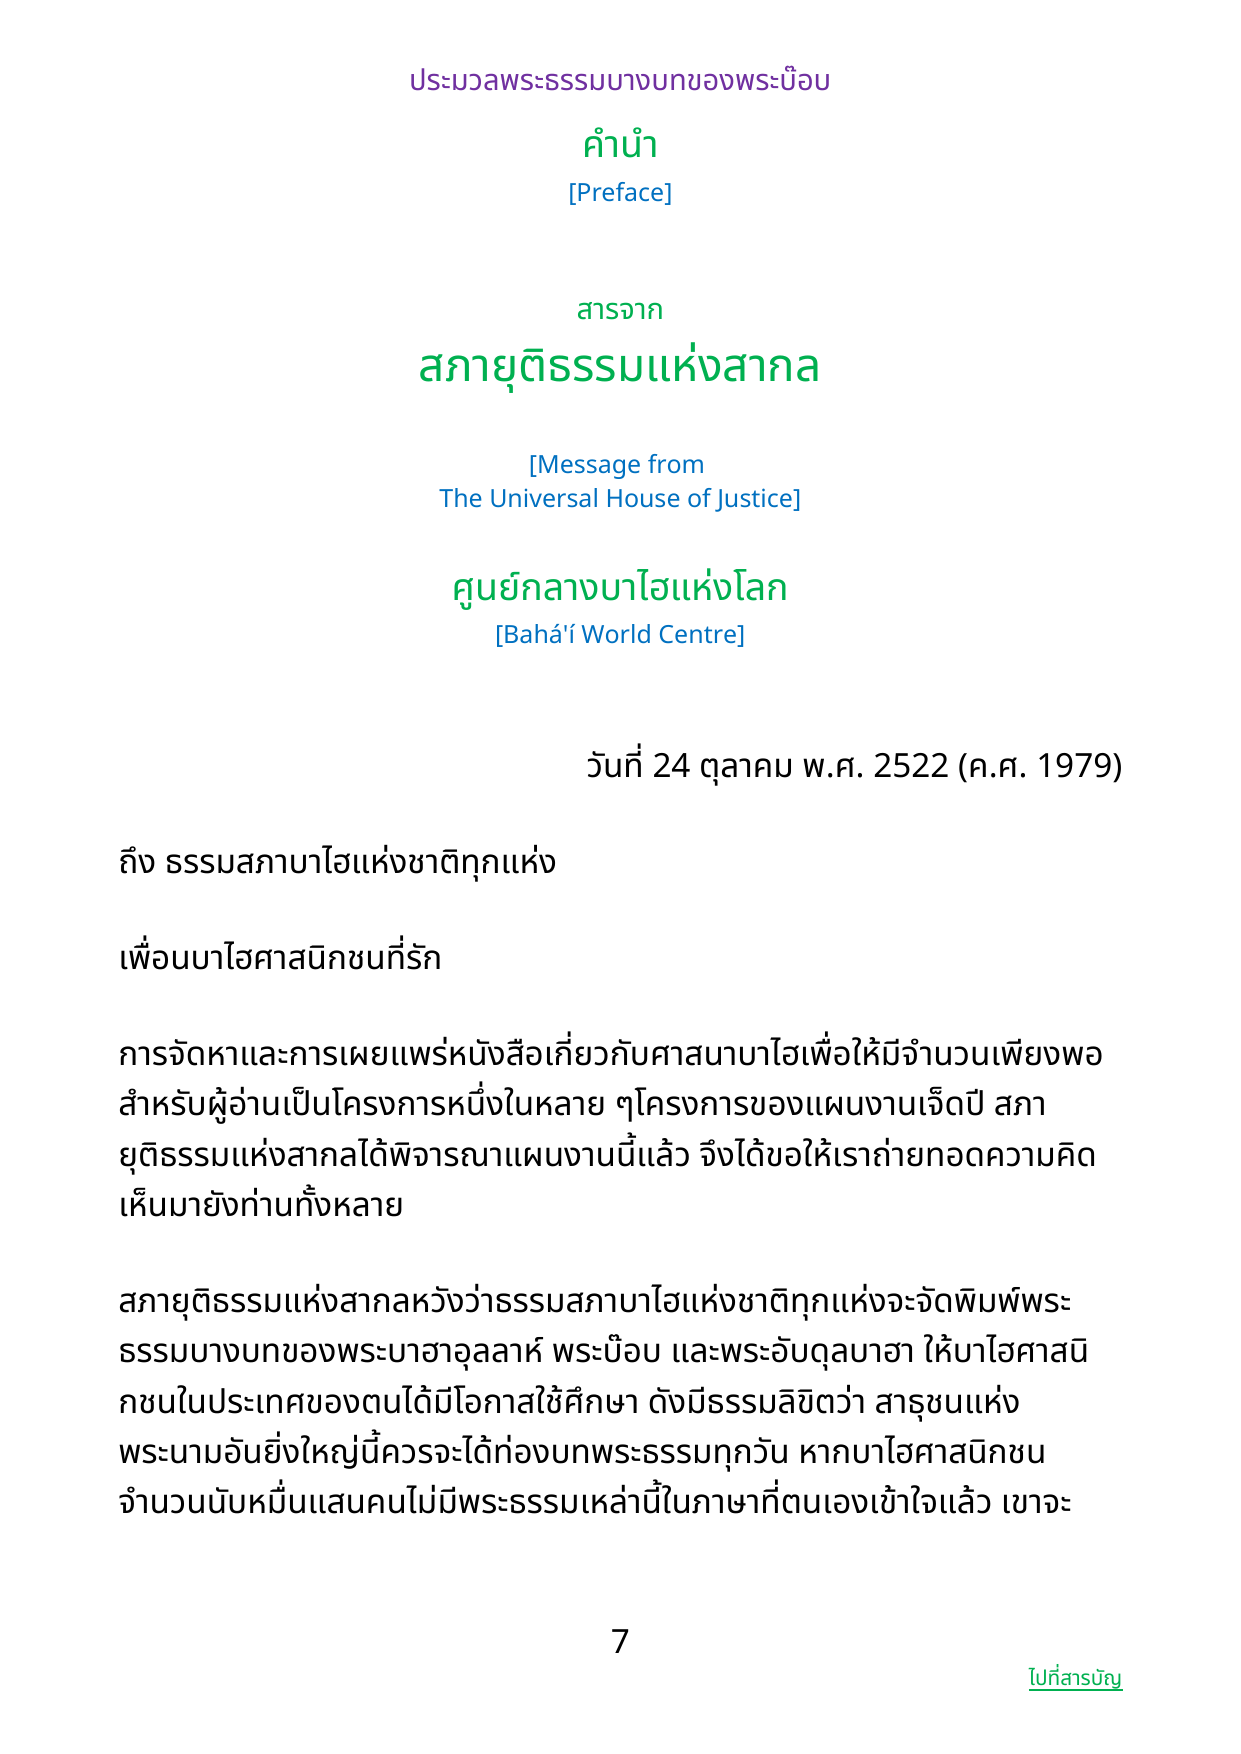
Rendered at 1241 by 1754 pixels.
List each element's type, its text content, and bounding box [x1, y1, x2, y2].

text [118, 1277, 1122, 1529]
text ถึง ธรรมสภาบาไฮแห่งชาติทุกแห่ง [118, 838, 1122, 888]
text วันที่ 24 ตุลาคม พ.ศ. 2522 (ค.ศ. 1979) [118, 742, 1122, 793]
subtitle คำนำ [Preface] [118, 118, 1122, 209]
subtitle สารจาก สภายุติธรรมแห่งสากล [Message from The Universal House of Justice] [118, 288, 1122, 515]
text [Bahá'í World Centre] [118, 617, 1122, 651]
text ศูนย์กลางบาไฮแห่งโลก [118, 561, 1122, 617]
text การจัดหาและการเผยแพร่หนังสือเกี่ยวกับศาสนาบาไฮเพื่อให้มีจำนวนเพียงพอสำหรับผู้อ่านเป็นโครงการหนึ่งในหลาย ๆโครงการของแผนงานเจ็ดปี สภายุติธรรมแห่งสากลได้พิจารณาแผนงานนี้แล้ว จึงได้ขอให้เราถ่ายทอดความคิดเห็นมายังท่านทั้งหลาย [118, 1030, 1122, 1231]
text เพื่อนบาไฮศาสนิกชนที่รัก [118, 934, 1122, 984]
